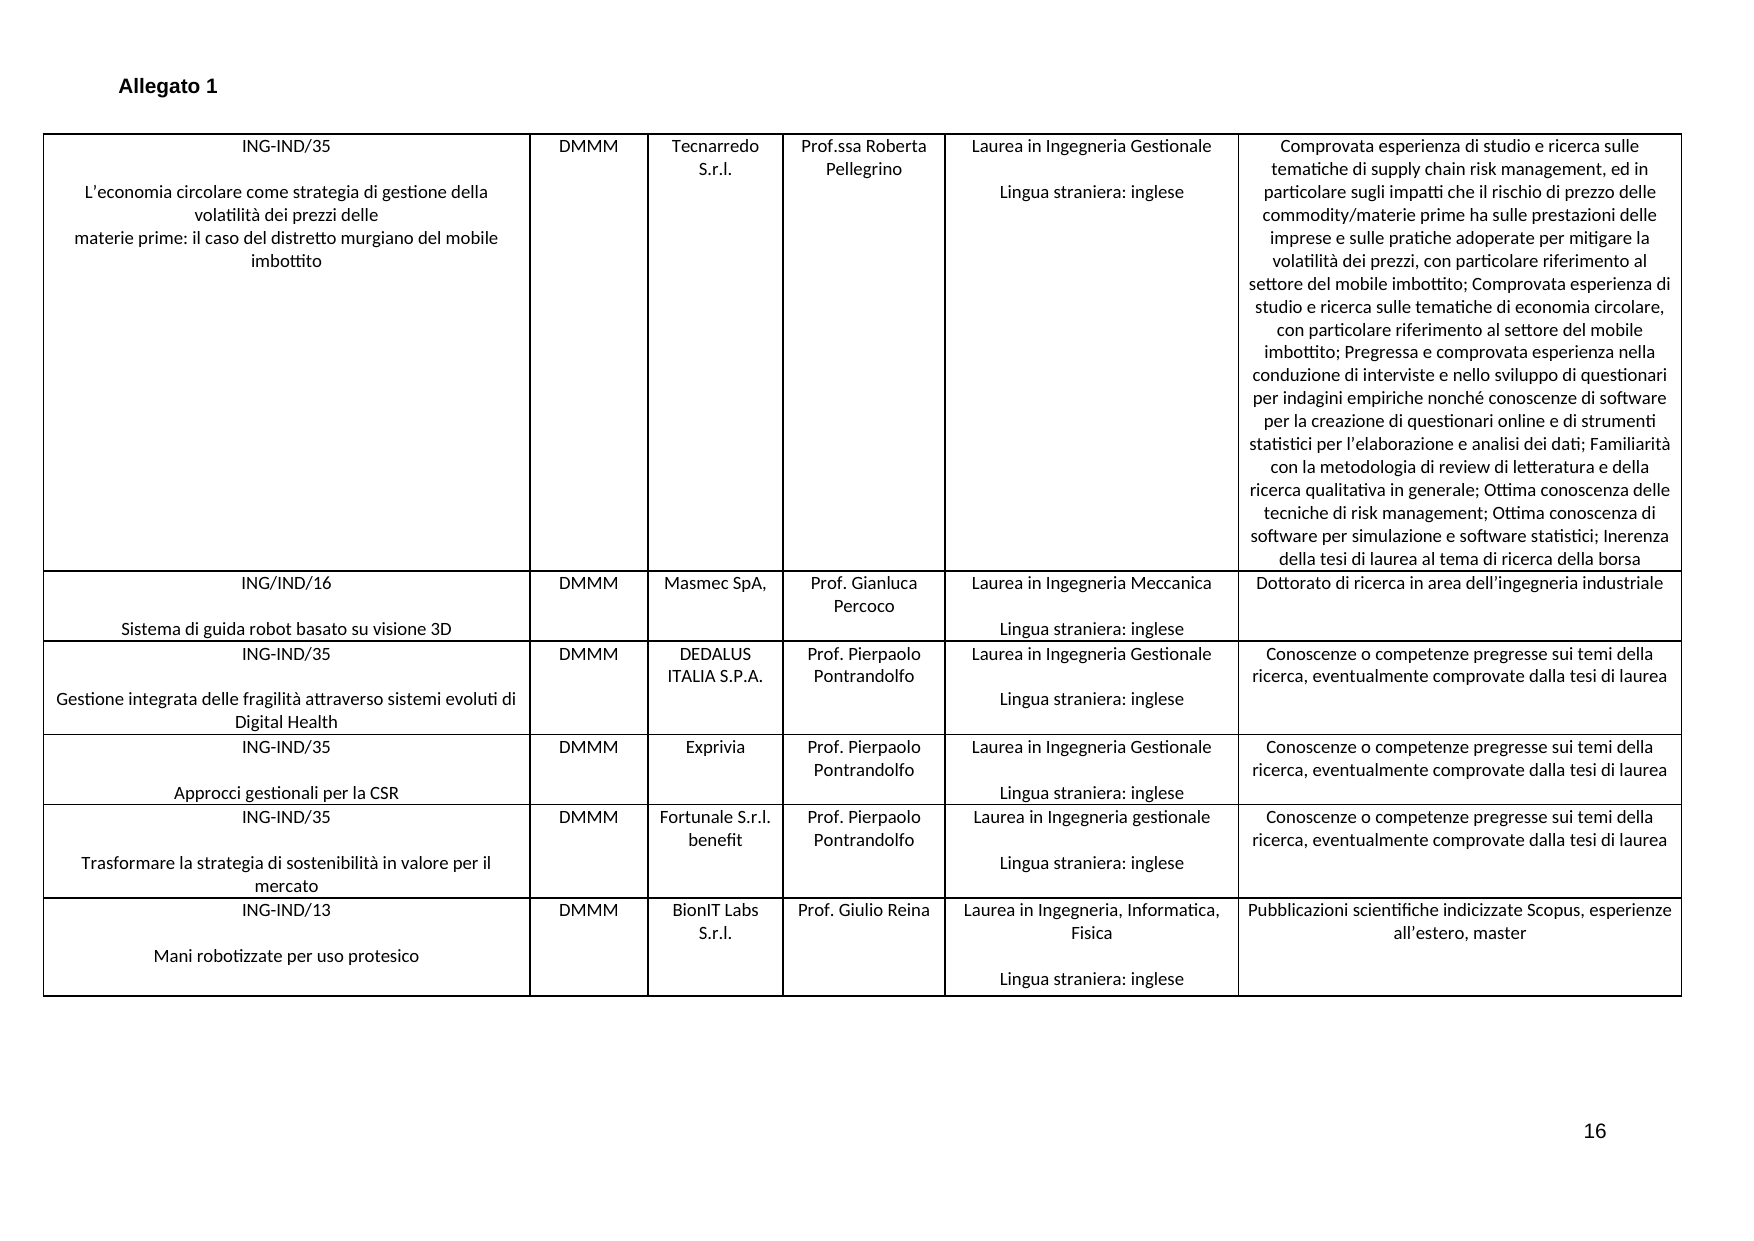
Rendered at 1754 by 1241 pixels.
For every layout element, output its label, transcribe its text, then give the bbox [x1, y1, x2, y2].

table_cell Tecnarredo S.r.l. [649, 135, 782, 570]
table_cell Prof. Pierpaolo Pontrandolfo [784, 642, 944, 733]
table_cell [946, 135, 1238, 570]
table_cell Laurea in Ingegneria gestionale Lingua straniera: inglese [946, 805, 1238, 897]
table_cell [784, 135, 944, 570]
table_cell ING-IND/35 Gestione integrata delle fragilità attraverso sistemi evoluti di Digital Health [44, 642, 529, 733]
table_cell ING-IND/35 Approcci gestionali per la CSR [44, 735, 529, 804]
table_cell Fortunale S.r.l. benefit [649, 805, 782, 897]
table_cell Comprovata esperienza di studio e ricerca sulle tematiche di supply chain risk management, ed in particolare sugli impatti che il rischio di prezzo delle commodity/materie prime ha sulle prestazioni delle imprese e sulle pratiche adoperate per mitigare la volatilità dei prezzi, con particolare riferimento al settore del mobile imbottito; Comprovata esperienza di studio e ricerca sulle tematiche di economia circolare, con particolare riferimento al settore del mobile imbottito; Pregressa e comprovata esperienza nella conduzione di interviste e nello sviluppo di questionari per indagini empiriche nonché conoscenze di software per la creazione di questionari online e di strumenti statistici per l’elaborazione e analisi dei dati; Familiarità con la metodologia di review di letteratura e della ricerca qualitativa in generale; Ottima conoscenza delle tecniche di risk management; Ottima conoscenza di software per simulazione e software statistici; Inerenza della tesi di laurea al tema di ricerca della borsa [1239, 135, 1681, 570]
table_cell Pubblicazioni scientifiche indicizzate Scopus, esperienze all’estero, master [1239, 899, 1681, 995]
table_cell Prof. Gianluca Percoco [784, 572, 944, 640]
table_cell DMMM [531, 735, 647, 804]
table_cell ING-IND/35 Trasformare la strategia di sostenibilità in valore per il mercato [44, 805, 529, 897]
table_cell Laurea in Ingegneria Gestionale Lingua straniera: inglese [946, 642, 1238, 733]
table_cell Laurea in Ingegneria Gestionale Lingua straniera: inglese [946, 735, 1238, 804]
table_cell DEDALUS ITALIA S.P.A. [649, 642, 782, 733]
table_cell DMMM [531, 805, 647, 897]
table_cell ING-IND/13 Mani robotizzate per uso protesico [44, 899, 529, 995]
table_cell ING-IND/35 L’economia circolare come strategia di gestione della volatilità dei prezzi delle materie prime: il caso del distretto murgiano del mobile imbottito [44, 135, 529, 570]
table_cell DMMM [531, 135, 647, 570]
table_cell Prof. Pierpaolo Pontrandolfo [784, 735, 944, 804]
table_cell BionIT Labs S.r.l. [649, 899, 782, 995]
table_cell Prof. Pierpaolo Pontrandolfo [784, 805, 944, 897]
table_cell Masmec SpA, [649, 572, 782, 640]
table_cell Prof. Giulio Reina [784, 899, 944, 995]
table_cell Conoscenze o competenze pregresse sui temi della ricerca, eventualmente comprovate dalla tesi di laurea [1239, 642, 1681, 733]
table_cell Conoscenze o competenze pregresse sui temi della ricerca, eventualmente comprovate dalla tesi di laurea [1239, 805, 1681, 897]
table_cell DMMM [531, 642, 647, 733]
table_cell DMMM [531, 899, 647, 995]
table_cell DMMM [531, 572, 647, 640]
table_cell Exprivia [649, 735, 782, 804]
table_cell Laurea in Ingegneria Meccanica Lingua straniera: inglese [946, 572, 1238, 640]
table_cell Dottorato di ricerca in area dell’ingegneria industriale [1239, 572, 1681, 640]
table_cell Laurea in Ingegneria, Informatica, Fisica Lingua straniera: inglese [946, 899, 1238, 995]
table_cell Conoscenze o competenze pregresse sui temi della ricerca, eventualmente comprovate dalla tesi di laurea [1239, 735, 1681, 804]
table_cell ING/IND/16 Sistema di guida robot basato su visione 3D [44, 572, 529, 640]
